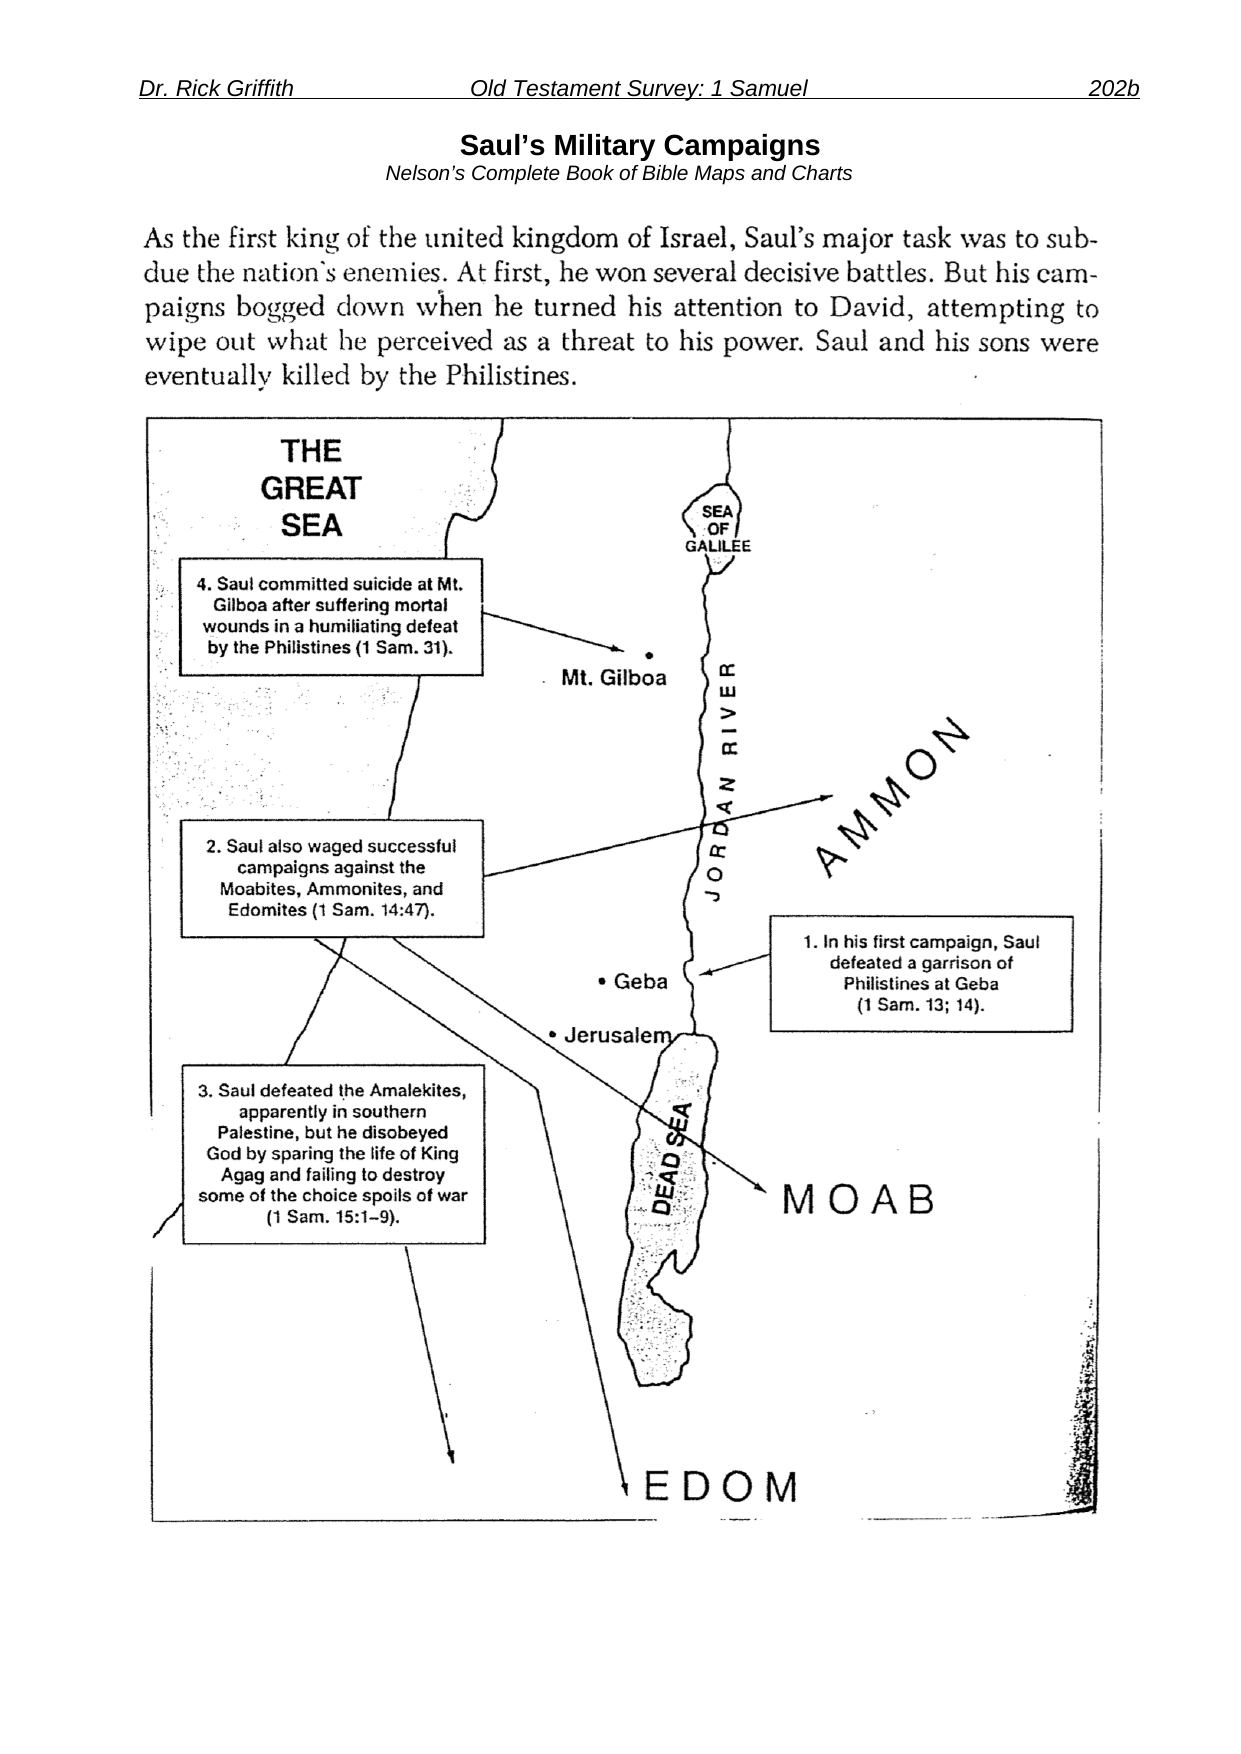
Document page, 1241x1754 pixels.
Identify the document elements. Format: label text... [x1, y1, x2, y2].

text Saul’s Military Campaigns [120, 128, 1160, 161]
text Nelson’s Complete Book of Bible Maps and Charts [120, 161, 1120, 185]
picture [120, 211, 1119, 1535]
